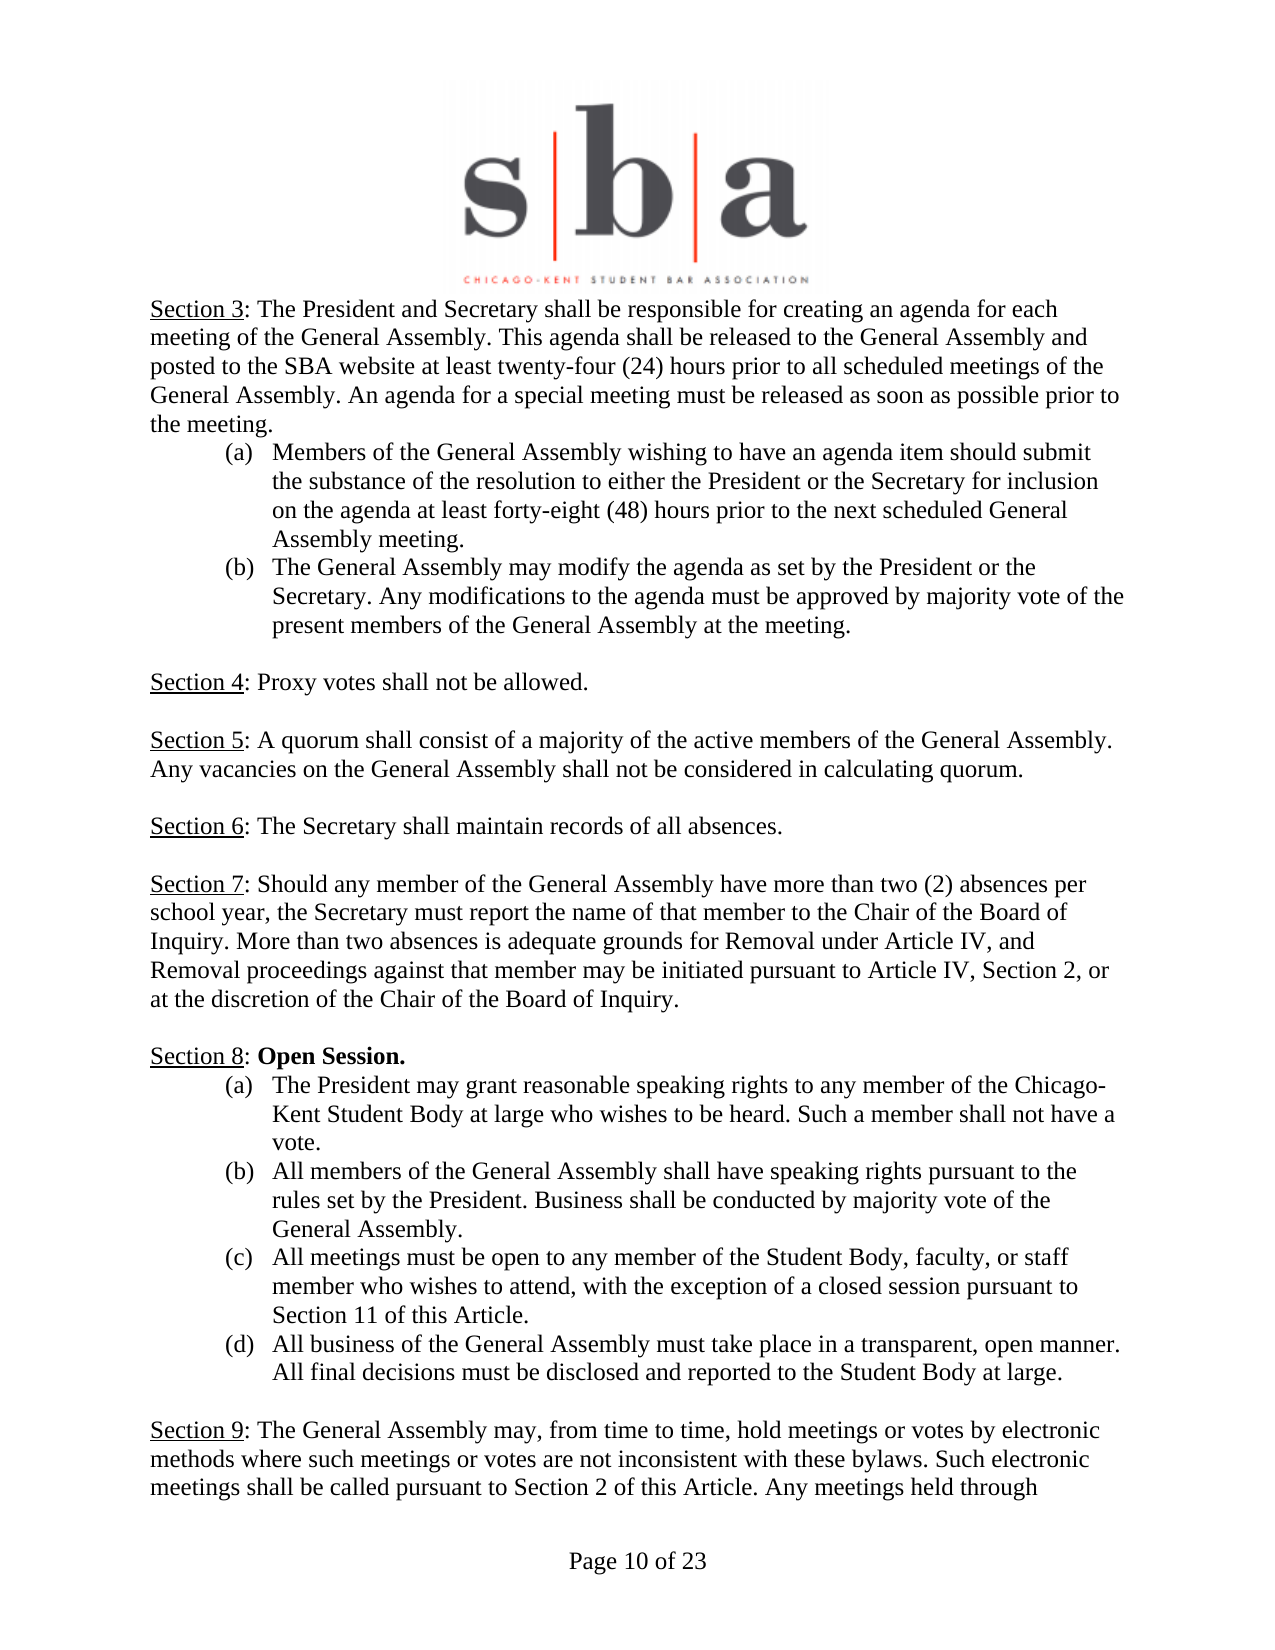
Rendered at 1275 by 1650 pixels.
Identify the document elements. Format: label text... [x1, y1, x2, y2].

picture [435, 75, 840, 294]
text Section 8: Open Session. [150, 1041, 1125, 1070]
text (d) All business of the General Assembly must take place in a transparent, open manner. All final decisions must be disclosed and reported to the Student Body at large. [225, 1329, 1125, 1386]
text (a) Members of the General Assembly wishing to have an agenda item should submit the substance of the resolution to either the President or the Secretary for inclusion on the agenda at least forty-eight (48) hours prior to the next scheduled General Assembly meeting. [225, 437, 1125, 552]
text Section 5: A quorum shall consist of a majority of the active members of the General Assembly. Any vacancies on the General Assembly shall not be considered in calculating quorum. [150, 725, 1125, 782]
text Section 3: The President and Secretary shall be responsible for creating an agenda for each meeting of the General Assembly. This agenda shall be released to the General Assembly and posted to the SBA website at least twenty-four (24) hours prior to all scheduled meetings of the General Assembly. An agenda for a special meeting must be released as soon as possible prior to the meeting. [150, 294, 1125, 437]
text (b) The General Assembly may modify the agenda as set by the President or the Secretary. Any modifications to the agenda must be approved by majority vote of the present members of the General Assembly at the meeting. [225, 552, 1125, 639]
text (b) All members of the General Assembly shall have speaking rights pursuant to the rules set by the President. Business shall be conducted by majority vote of the General Assembly. [225, 1156, 1125, 1242]
text (a) The President may grant reasonable speaking rights to any member of the Chicago-Kent Student Body at large who wishes to be heard. Such a member shall not have a vote. [225, 1070, 1125, 1156]
text (c) All meetings must be open to any member of the Student Body, faculty, or staff member who wishes to attend, with the exception of a closed session pursuant to Section 11 of this Article. [225, 1242, 1125, 1329]
text Section 7: Should any member of the General Assembly have more than two (2) absences per school year, the Secretary must report the name of that member to the Chair of the Board of Inquiry. More than two absences is adequate grounds for Removal under Article IV, and Removal proceedings against that member may be initiated pursuant to Article IV, Section 2, or at the discretion of the Chair of the Board of Inquiry. [150, 869, 1125, 1012]
text Section 6: The Secretary shall maintain records of all absences. [150, 811, 1125, 840]
text Section 4: Proxy votes shall not be allowed. [150, 667, 1125, 696]
